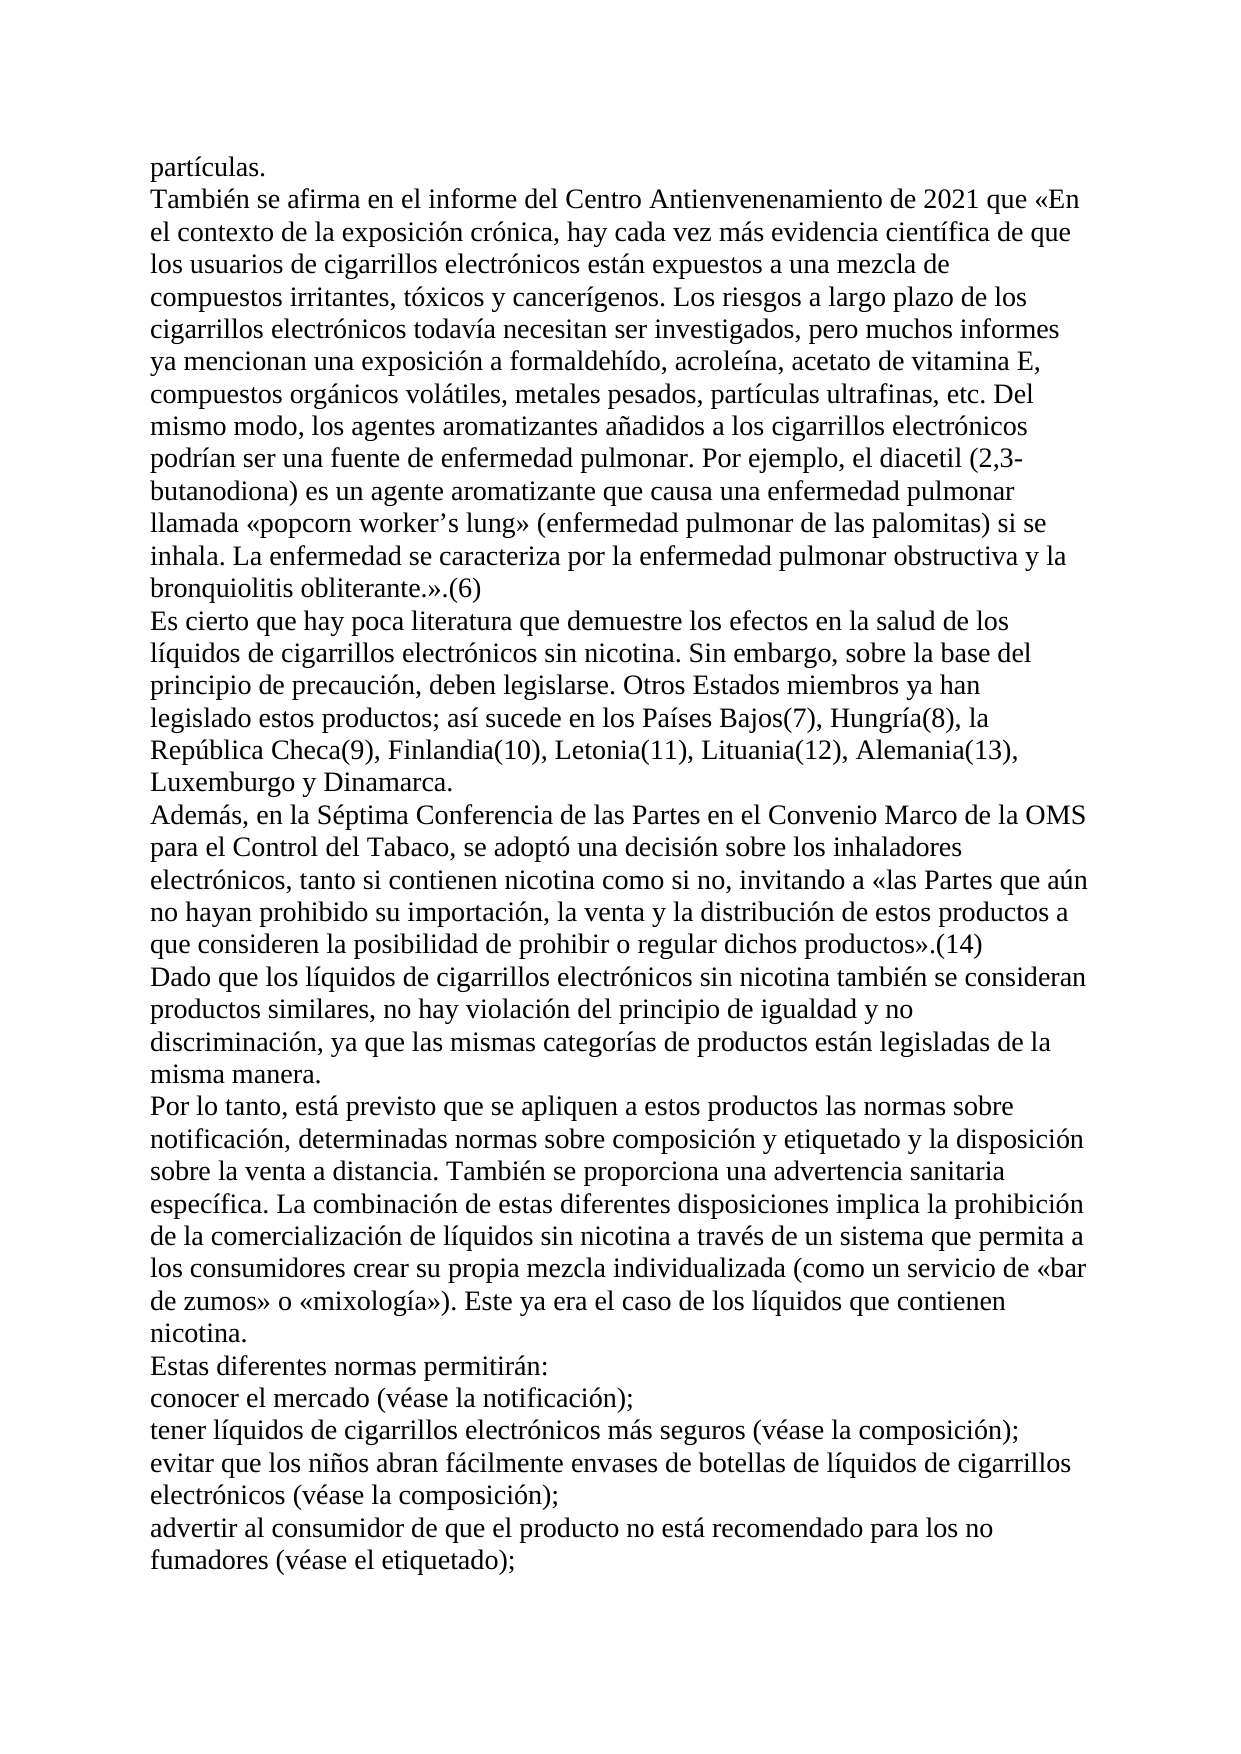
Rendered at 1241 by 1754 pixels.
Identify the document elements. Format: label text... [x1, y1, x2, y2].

text Además, en la Séptima Conferencia de las Partes en el Convenio Marco de la OMS para el Control del Tabaco, se adoptó una decisión sobre los inhaladores electrónicos, tanto si contienen nicotina como si no, invitando a «las Partes que aún no hayan prohibido su importación, la venta y la distribución de estos productos a que consideren la posibilidad de prohibir o regular dichos productos».(14) [150, 798, 1090, 960]
text Es cierto que hay poca literatura que demuestre los efectos en la salud de los líquidos de cigarrillos electrónicos sin nicotina. Sin embargo, sobre la base del principio de precaución, deben legislarse. Otros Estados miembros ya han legislado estos productos; así sucede en los Países Bajos(7), Hungría(8), la República Checa(9), Finlandia(10), Letonia(11), Lituania(12), Alemania(13), Luxemburgo y Dinamarca. [150, 603, 1090, 798]
text Estas diferentes normas permitirán: [150, 1349, 1090, 1381]
text Dado que los líquidos de cigarrillos electrónicos sin nicotina también se consideran productos similares, no hay violación del principio de igualdad y no discriminación, ya que las mismas categorías de productos están legisladas de la misma manera. Por lo tanto, está previsto que se apliquen a estos productos las normas sobre notificación, determinadas normas sobre composición y etiquetado y la disposición sobre la venta a distancia. También se proporciona una advertencia sanitaria específica. La combinación de estas diferentes disposiciones implica la prohibición de la comercialización de líquidos sin nicotina a través de un sistema que permita a los consumidores crear su propia mezcla individualizada (como un servicio de «bar de zumos» o «mixología»). Este ya era el caso de los líquidos que contienen nicotina. [150, 960, 1090, 1349]
text tener líquidos de cigarrillos electrónicos más seguros (véase la composición); [150, 1413, 1090, 1446]
text conocer el mercado (véase la notificación); [150, 1381, 1090, 1413]
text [150, 150, 1090, 603]
text evitar que los niños abran fácilmente envases de botellas de líquidos de cigarrillos electrónicos (véase la composición); [150, 1446, 1090, 1511]
text advertir al consumidor de que el producto no está recomendado para los no fumadores (véase el etiquetado); [150, 1511, 1090, 1575]
